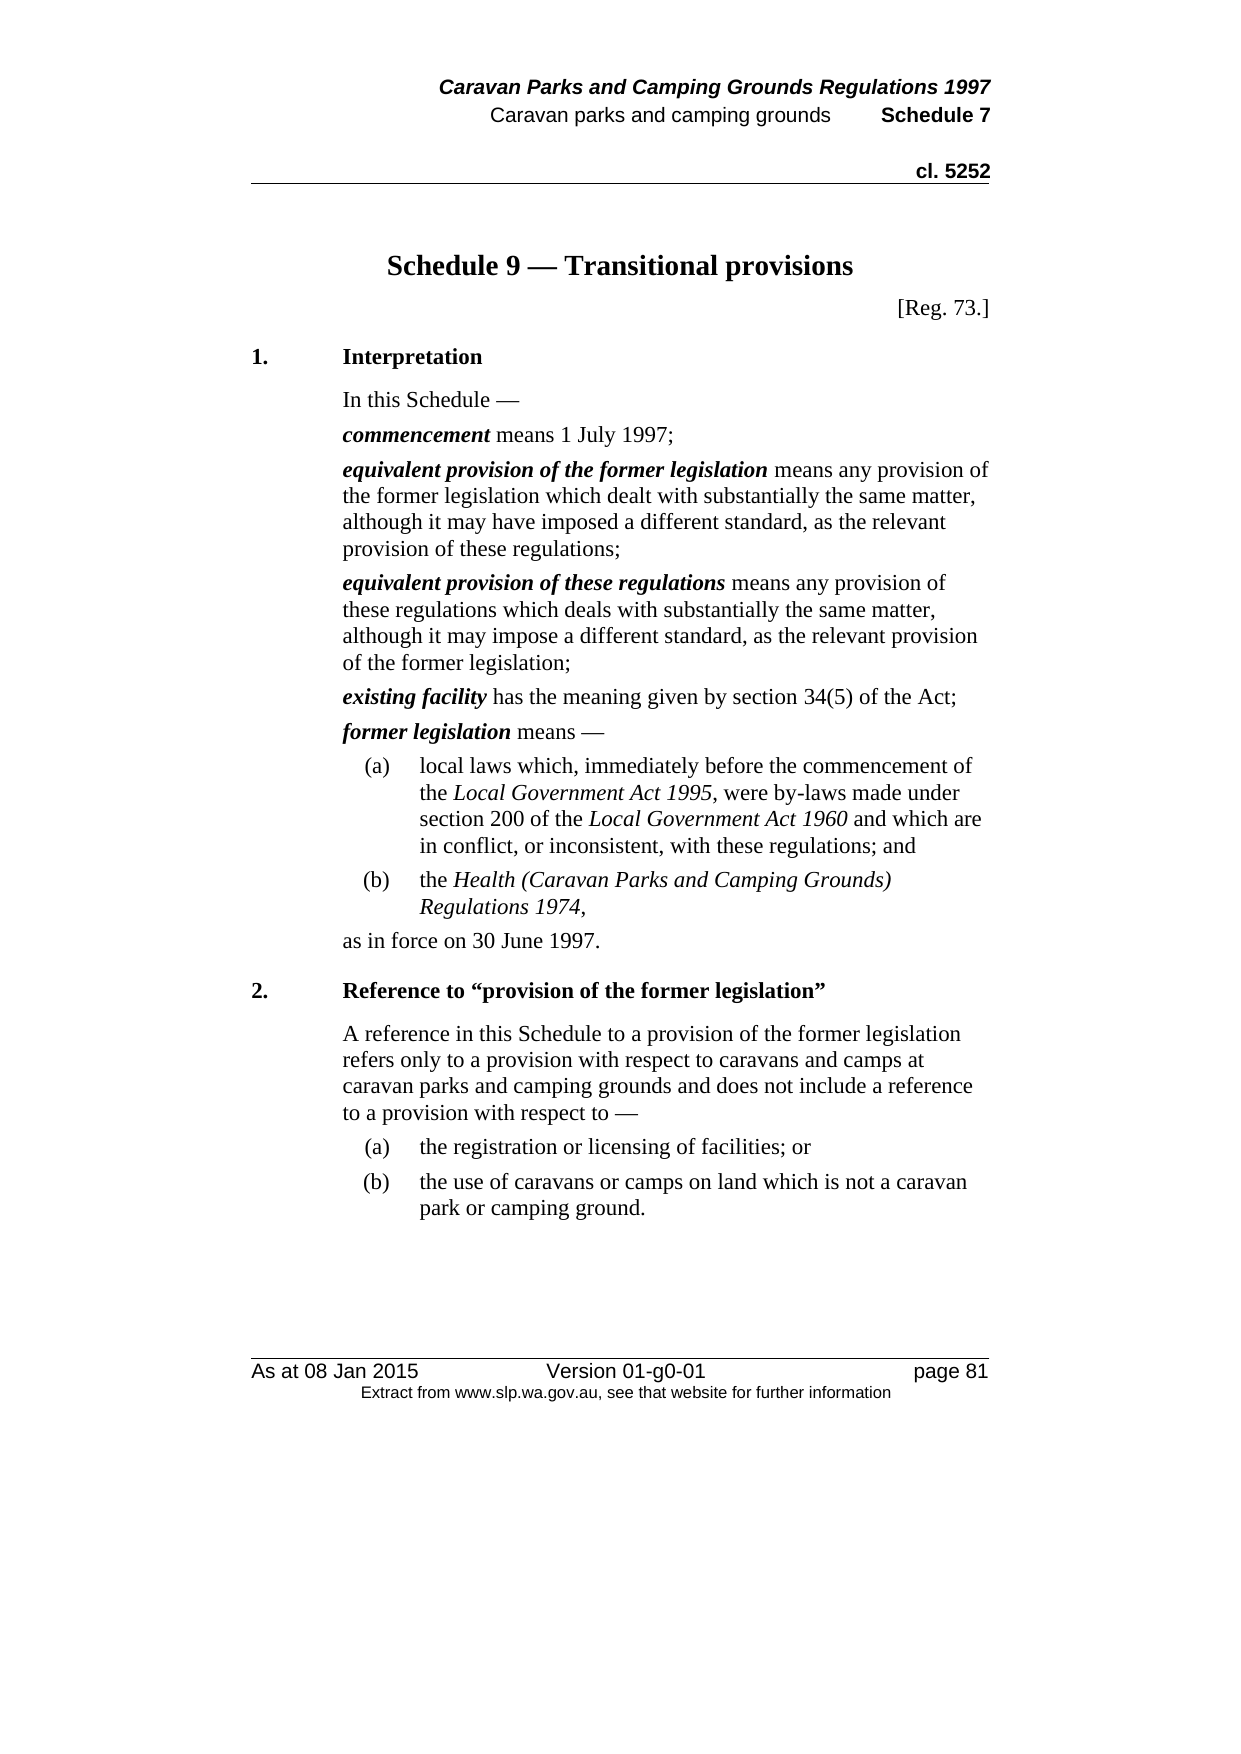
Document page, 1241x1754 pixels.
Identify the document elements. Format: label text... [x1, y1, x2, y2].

subtitle 2. Reference to “provision of the former legislation” [251, 977, 989, 1003]
text In this Schedule — [251, 386, 989, 413]
text (a) local laws which, immediately before the commencement of the Local Government Act 1995, were by-laws made under section 200 of the Local Government Act 1960 and which are in conflict, or inconsistent, with these regulations; and [251, 753, 989, 858]
text commencement means 1 July 1997; [251, 421, 989, 447]
subtitle 1. Interpretation [251, 343, 989, 370]
subtitle Schedule 9 — Transitional provisions [251, 248, 989, 282]
text (b) the use of caravans or camps on land which is not a caravan park or camping ground. [251, 1168, 989, 1221]
text (a) the registration or licensing of facilities; or [251, 1133, 989, 1160]
text existing facility has the meaning given by section 34(5) of the Act; [251, 683, 989, 709]
text former legislation means — [251, 718, 989, 744]
text equivalent provision of the former legislation means any provision of the former legislation which dealt with substantially the same matter, although it may have imposed a different standard, as the relevant provision of these regulations; [251, 456, 989, 561]
text (b) the Health ( and Camping Grounds) Regulations 1974, [251, 866, 989, 919]
text equivalent provision of these regulations means any provision of these regulations which deals with substantially the same matter, although it may impose a different standard, as the relevant provision of the former legislation; [251, 569, 989, 675]
text A reference in this Schedule to a provision of the former legislation refers only to a provision with respect to caravans and camps at caravan parks and camping grounds and does not include a reference to a provision with respect to — [251, 1020, 989, 1125]
text [Reg. 73.] [251, 294, 989, 320]
text as in force on 30 June 1997. [251, 927, 989, 954]
